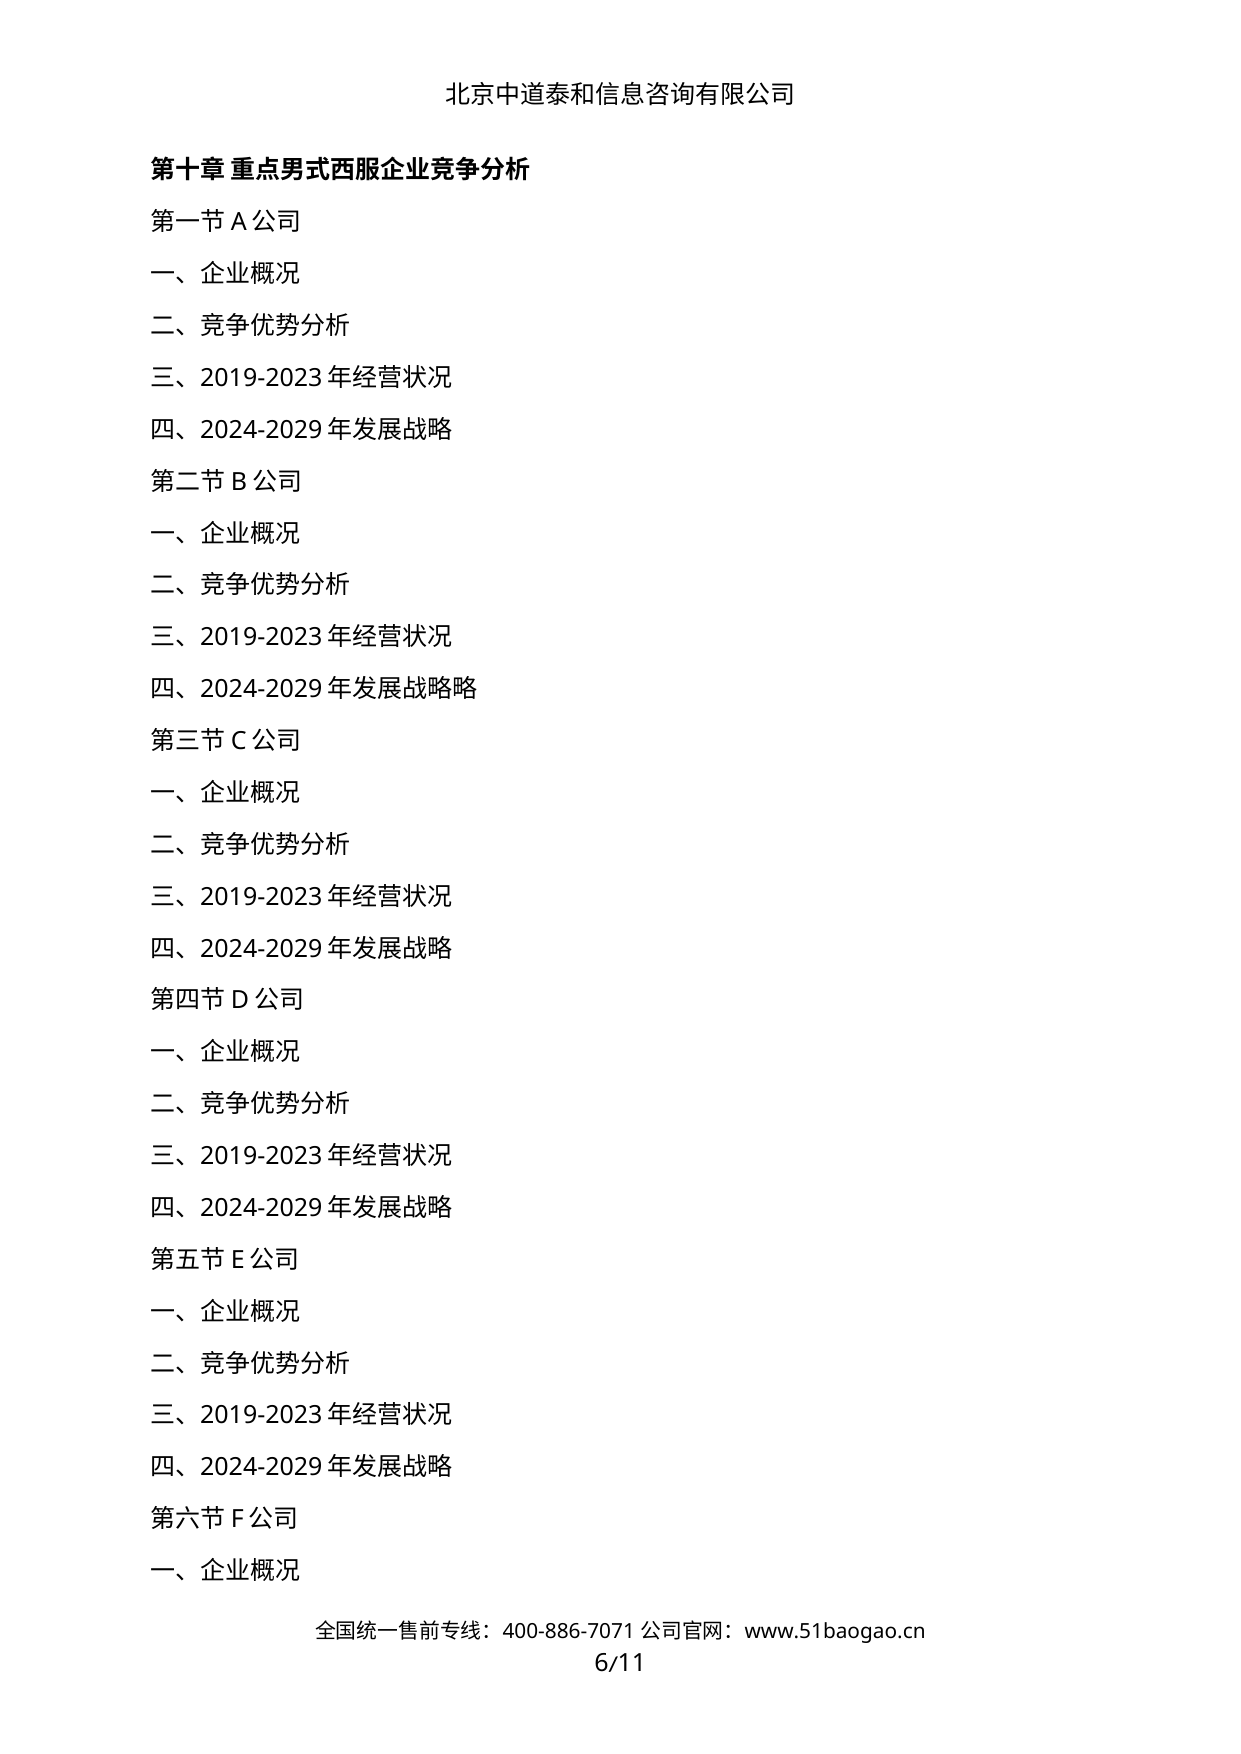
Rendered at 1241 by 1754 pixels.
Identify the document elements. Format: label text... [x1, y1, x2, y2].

text 三、2019-2023年经营状况 [150, 617, 1090, 653]
text 第三节 C公司 [150, 721, 1090, 757]
text 三、2019-2023年经营状况 [150, 1136, 1090, 1172]
text 二、竞争优势分析 [150, 306, 1090, 342]
text 一、企业概况 [150, 254, 1090, 290]
text 二、竞争优势分析 [150, 824, 1090, 861]
text 一、企业概况 [150, 1291, 1090, 1327]
text 四、2024-2029年发展战略 [150, 409, 1090, 446]
text 第十章 重点男式西服企业竞争分析 [150, 150, 1090, 186]
text 第四节 D公司 [150, 980, 1090, 1016]
text 二、竞争优势分析 [150, 1084, 1090, 1120]
text 四、2024-2029年发展战略 [150, 1447, 1090, 1483]
text 三、2019-2023年经营状况 [150, 1395, 1090, 1431]
text 第六节 F公司 [150, 1499, 1090, 1535]
text 一、企业概况 [150, 1551, 1090, 1587]
text 第二节 B公司 [150, 461, 1090, 497]
text 第五节 E公司 [150, 1239, 1090, 1276]
text 三、2019-2023年经营状况 [150, 876, 1090, 912]
text 四、2024-2029年发展战略 [150, 1187, 1090, 1224]
text 四、2024-2029年发展战略 [150, 928, 1090, 964]
text 一、企业概况 [150, 772, 1090, 809]
text 二、竞争优势分析 [150, 1343, 1090, 1379]
text 一、企业概况 [150, 513, 1090, 549]
text 三、2019-2023年经营状况 [150, 357, 1090, 394]
text 四、2024-2029年发展战略略 [150, 669, 1090, 705]
text 二、竞争优势分析 [150, 565, 1090, 601]
text 第一节 A公司 [150, 202, 1090, 238]
text 一、企业概况 [150, 1032, 1090, 1068]
